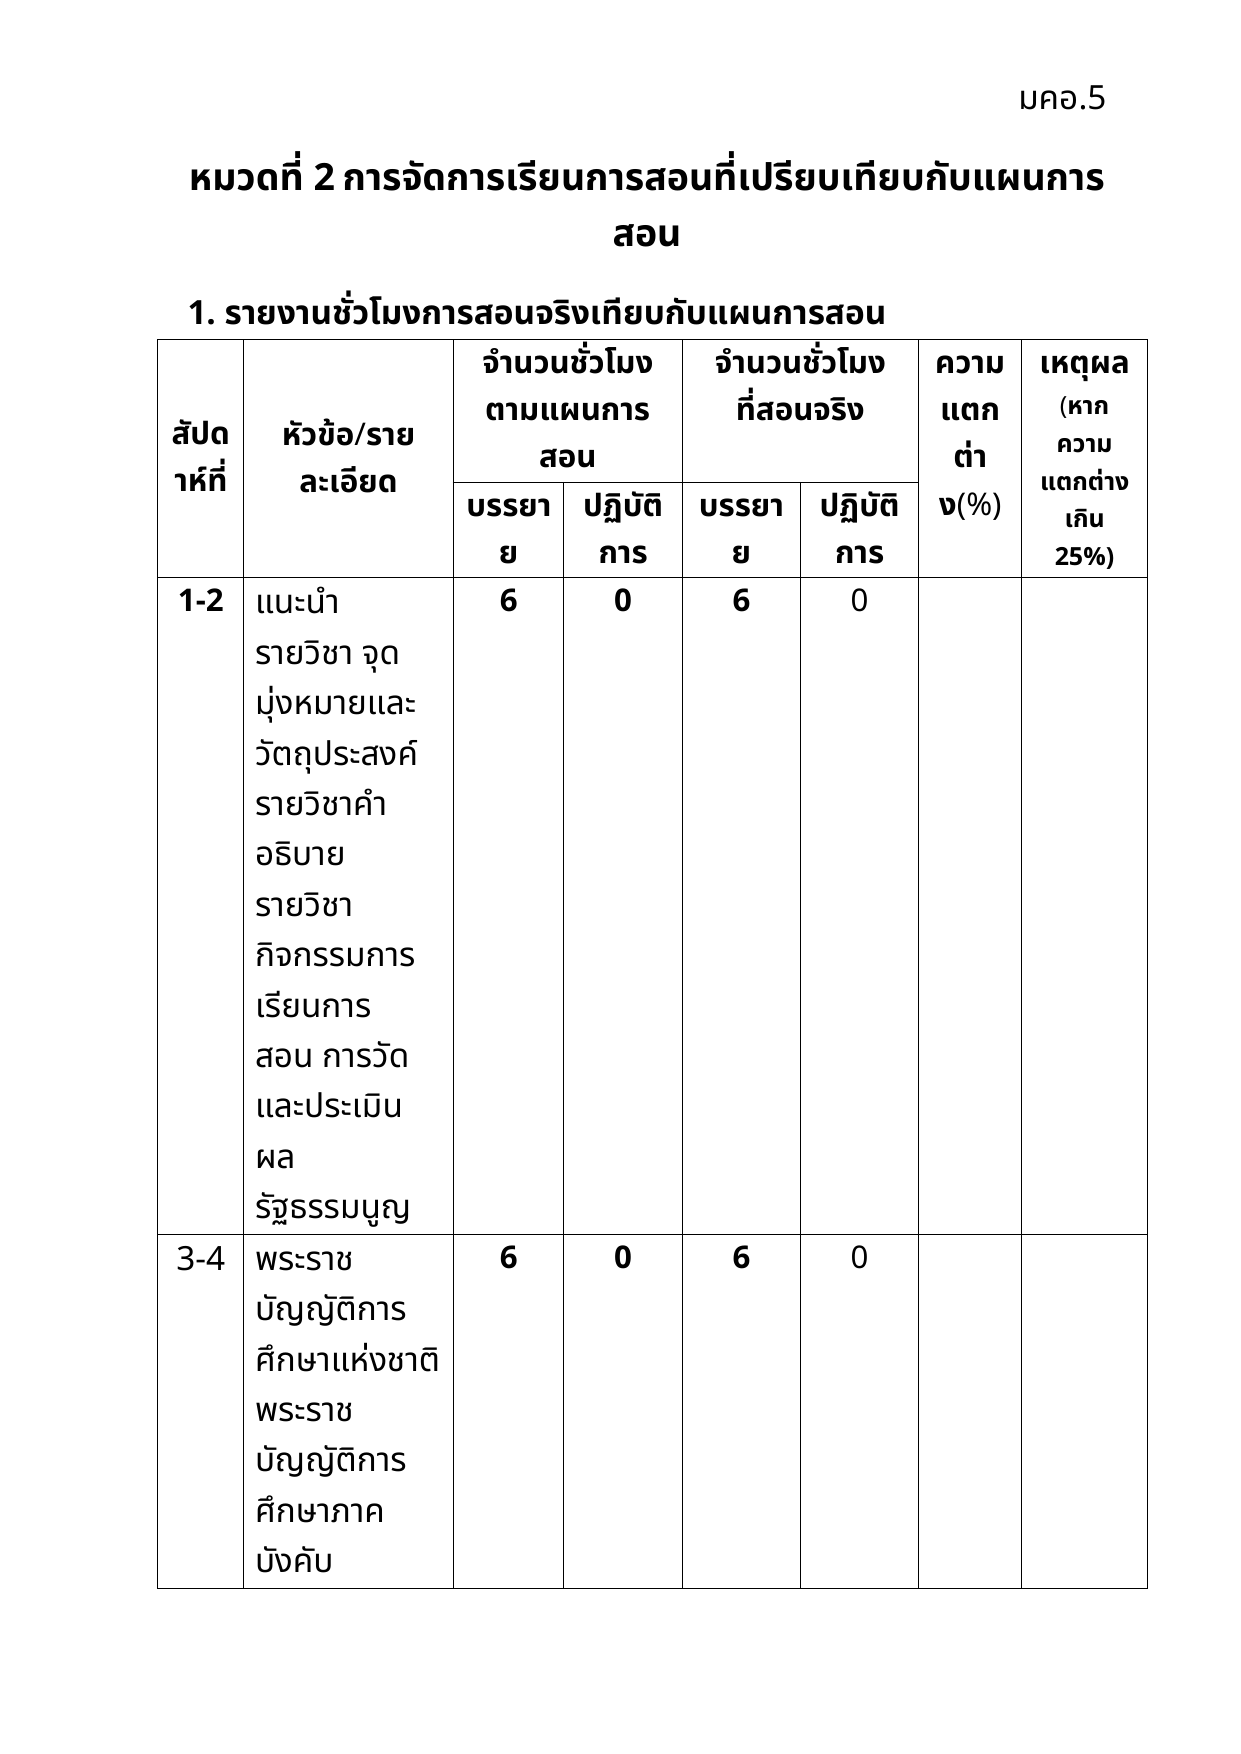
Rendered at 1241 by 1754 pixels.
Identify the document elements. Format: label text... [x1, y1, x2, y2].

table_cell 6 [454, 1235, 563, 1588]
table_cell 3-4 [158, 1235, 243, 1588]
table_cell 6 [683, 578, 800, 1234]
table_header จำนวนชั่วโมง ตามแผนการสอน [454, 340, 682, 482]
table_header จำนวนชั่วโมง ที่สอนจริง [683, 340, 918, 482]
table_cell [1022, 1235, 1147, 1588]
table_header ความแตกต่าง(%) [919, 340, 1021, 577]
table_cell ปฏิบัติการ [564, 483, 682, 577]
table_cell 0 [564, 1235, 682, 1588]
table_cell 0 [801, 1235, 918, 1588]
table_cell 6 [454, 578, 563, 1234]
table_cell 0 [564, 578, 682, 1234]
table_header สัปดาห์ที่ [158, 340, 243, 577]
table_cell [1022, 578, 1147, 1234]
table_header เหตุผล (หากความแตกต่างเกิน 25%) [1022, 340, 1147, 577]
table_cell พระราชบัญญัติการศึกษาแห่งชาติ พระราชบัญญัติการศึกษาภาคบังคับ [244, 1235, 453, 1588]
table_cell บรรยาย [454, 483, 563, 577]
table_cell บรรยาย [683, 483, 800, 577]
table_cell [919, 1235, 1021, 1588]
table_cell 0 [801, 578, 918, 1234]
text หมวดที่ 2การจัดการเรียนการสอนที่เปรียบเทียบกับแผนการสอน [187, 150, 1106, 264]
table_cell 1-2 [158, 578, 243, 1234]
table_cell แนะนำรายวิชา จุดมุ่งหมายและ วัตถุประสงค์รายวิชาคำอธิบาย รายวิชา กิจกรรมการเรียนการสอน การวัดและประเมินผล รัฐธรรมนูญ [244, 578, 453, 1234]
table_cell ปฏิบัติการ [801, 483, 918, 577]
table_header หัวข้อ/รายละเอียด [244, 340, 453, 577]
table_cell 6 [683, 1235, 800, 1588]
text 1. รายงานชั่วโมงการสอนจริงเทียบกับแผนการสอน [187, 289, 1106, 339]
table_cell [919, 578, 1021, 1234]
